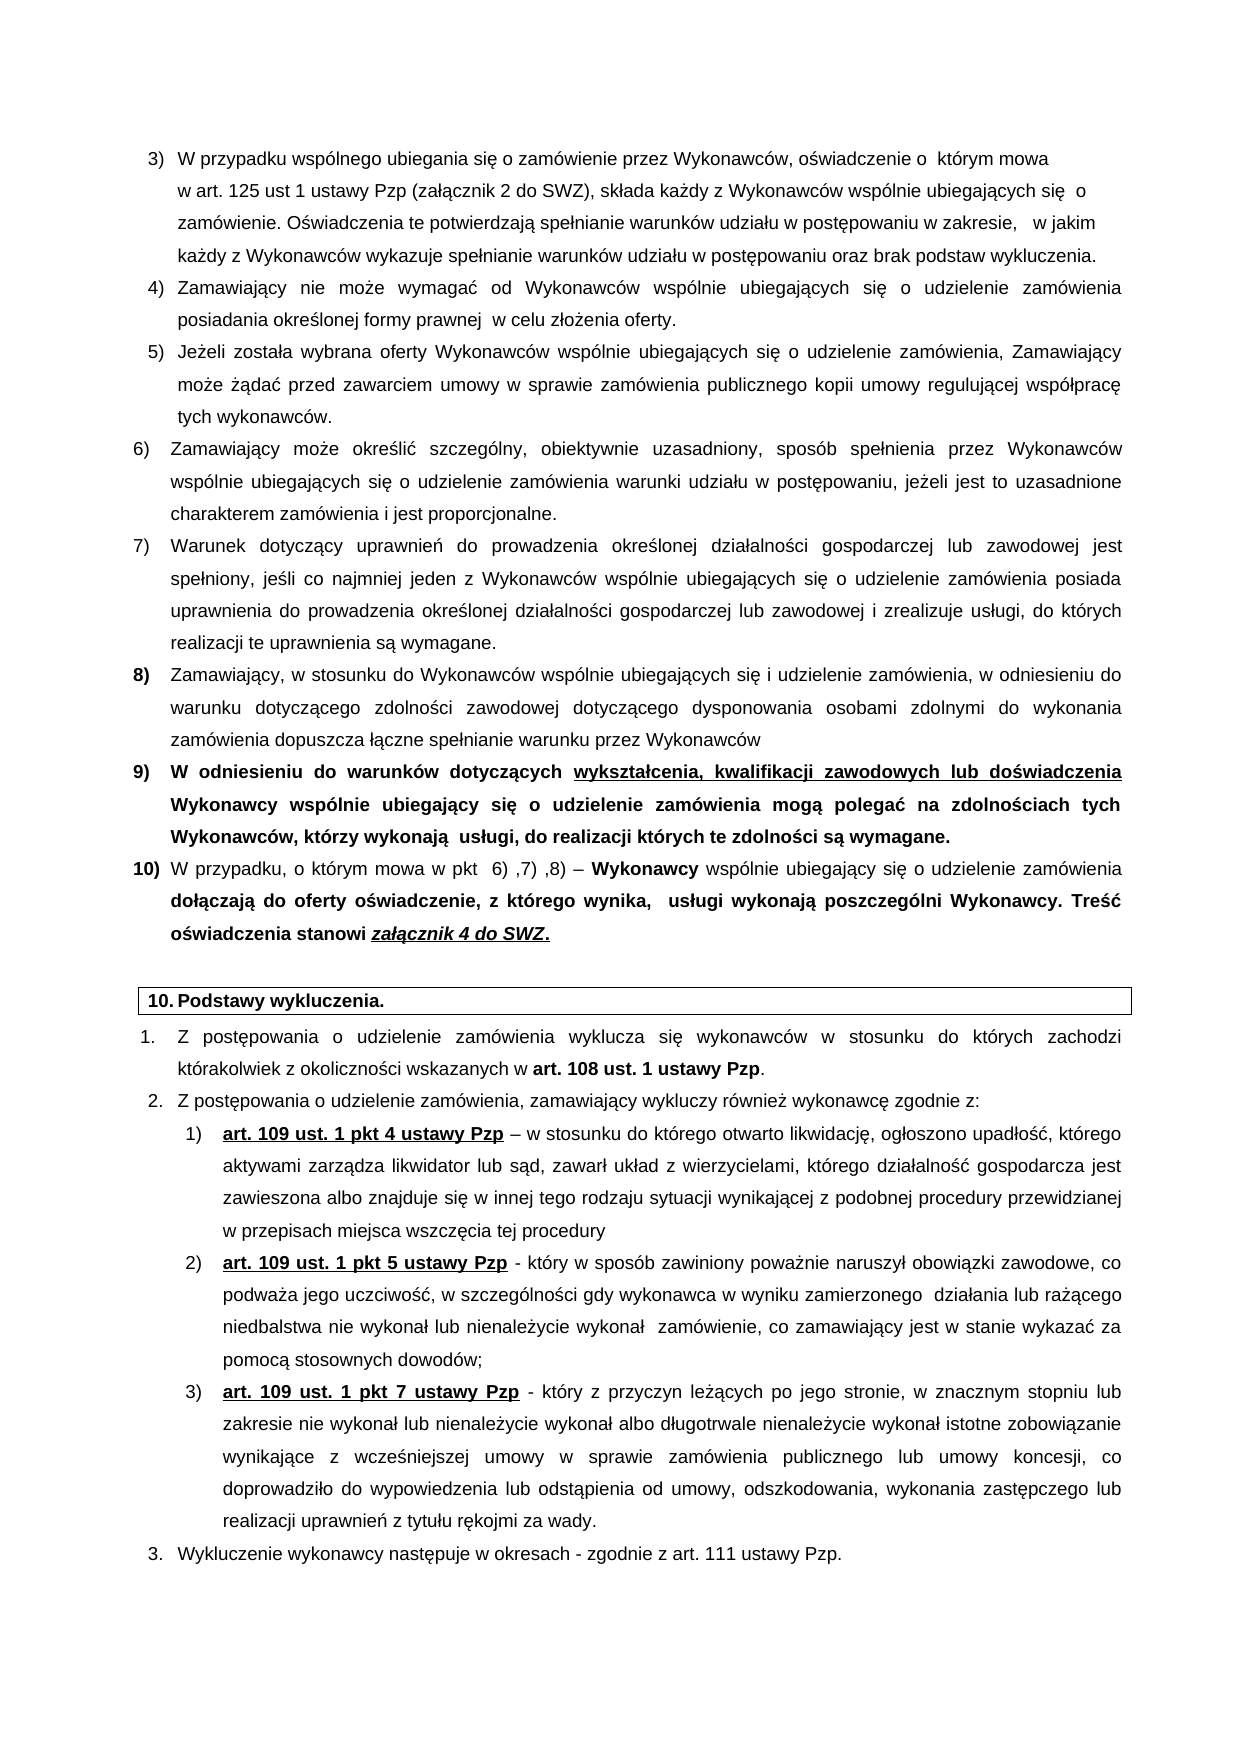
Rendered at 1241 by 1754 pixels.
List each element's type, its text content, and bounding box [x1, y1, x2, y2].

list Zamawiający nie może wymagać od Wykonawców wspólnie ubiegających się o udzielenie zamówienia posiadania określonej formy prawnej w celu złożenia oferty. [148, 277, 1122, 331]
list W przypadku wspólnego ubiegania się o zamówienie przez Wykonawców, oświadczenie o którym mowa w art. 125 ust 1 ustawy Pzp (załącznik 2 do SWZ), składa każdy z Wykonawców wspólnie ubiegających się o zamówienie. Oświadczenia te potwierdzają spełnianie warunków udziału w postępowaniu w zakresie, w jakim każdy z Wykonawców wykazuje spełnianie warunków udziału w postępowaniu oraz brak podstaw wykluczenia. [148, 148, 1122, 266]
list Z postępowania o udzielenie zamówienia wyklucza się wykonawców w stosunku do których zachodzi którakolwiek z okoliczności wskazanych w art. 108 ust. 1 ustawy Pzp. [140, 1026, 1122, 1079]
list Jeżeli została wybrana oferty Wykonawców wspólnie ubiegających się o udzielenie zamówienia, Zamawiający może żądać przed zawarciem umowy w sprawie zamówienia publicznego kopii umowy regulującej współpracę tych wykonawców. [148, 341, 1122, 427]
list Zamawiający może określić szczególny, obiektywnie uzasadniony, sposób spełnienia przez Wykonawców wspólnie ubiegających się o udzielenie zamówienia warunki udziału w postępowaniu, jeżeli jest to uzasadnione charakterem zamówienia i jest proporcjonalne. [133, 438, 1122, 524]
list Wykluczenie wykonawcy następuje w okresach - zgodnie z art. 111 ustawy Pzp. [148, 1542, 1122, 1564]
list art. 109 ust. 1 pkt 4 ustawy Pzp – w stosunku do którego otwarto likwidację, ogłoszono upadłość, którego aktywami zarządza likwidator lub sąd, zawarł układ z wierzycielami, którego działalność gospodarcza jest zawieszona albo znajduje się w innej tego rodzaju sytuacji wynikającej z podobnej procedury przewidzianej w przepisach miejsca wszczęcia tej procedury [185, 1123, 1122, 1241]
list Z postępowania o udzielenie zamówienia, zamawiający wykluczy również wykonawcę zgodnie z: [148, 1090, 1122, 1112]
list W przypadku, o którym mowa w pkt 6) ,7) ,8) – Wykonawcy wspólnie ubiegający się o udzielenie zamówienia dołączają do oferty oświadczenie, z którego wynika, usługi wykonają poszczególni Wykonawcy. Treść oświadczenia stanowi załącznik 4 do SWZ. [133, 858, 1122, 944]
list art. 109 ust. 1 pkt 5 ustawy Pzp - który w sposób zawiniony poważnie naruszył obowiązki zawodowe, co podważa jego uczciwość, w szczególności gdy wykonawca w wyniku zamierzonego działania lub rażącego niedbalstwa nie wykonał lub nienależycie wykonał zamówienie, co zamawiający jest w stanie wykazać za pomocą stosownych dowodów; [185, 1252, 1122, 1370]
list art. 109 ust. 1 pkt 7 ustawy Pzp - który z przyczyn leżących po jego stronie, w znacznym stopniu lub zakresie nie wykonał lub nienależycie wykonał albo długotrwale nienależycie wykonał istotne zobowiązanie wynikające z wcześniejszej umowy w sprawie zamówienia publicznego lub umowy koncesji, co doprowadziło do wypowiedzenia lub odstąpienia od umowy, odszkodowania, wykonania zastępczego lub realizacji uprawnień z tytułu rękojmi za wady. [185, 1381, 1122, 1532]
list Podstawy wykluczenia. [139, 988, 1131, 1014]
list Zamawiający, w stosunku do Wykonawców wspólnie ubiegających się i udzielenie zamówienia, w odniesieniu do warunku dotyczącego zdolności zawodowej dotyczącego dysponowania osobami zdolnymi do wykonania zamówienia dopuszcza łączne spełnianie warunku przez Wykonawców [133, 664, 1122, 750]
list Warunek dotyczący uprawnień do prowadzenia określonej działalności gospodarczej lub zawodowej jest spełniony, jeśli co najmniej jeden z Wykonawców wspólnie ubiegających się o udzielenie zamówienia posiada uprawnienia do prowadzenia określonej działalności gospodarczej lub zawodowej i zrealizuje usługi, do których realizacji te uprawnienia są wymagane. [133, 535, 1122, 653]
list W odniesieniu do warunków dotyczących wykształcenia, kwalifikacji zawodowych lub doświadczenia Wykonawcy wspólnie ubiegający się o udzielenie zamówienia mogą polegać na zdolnościach tych Wykonawców, którzy wykonają usługi, do realizacji których te zdolności są wymagane. [133, 761, 1122, 847]
